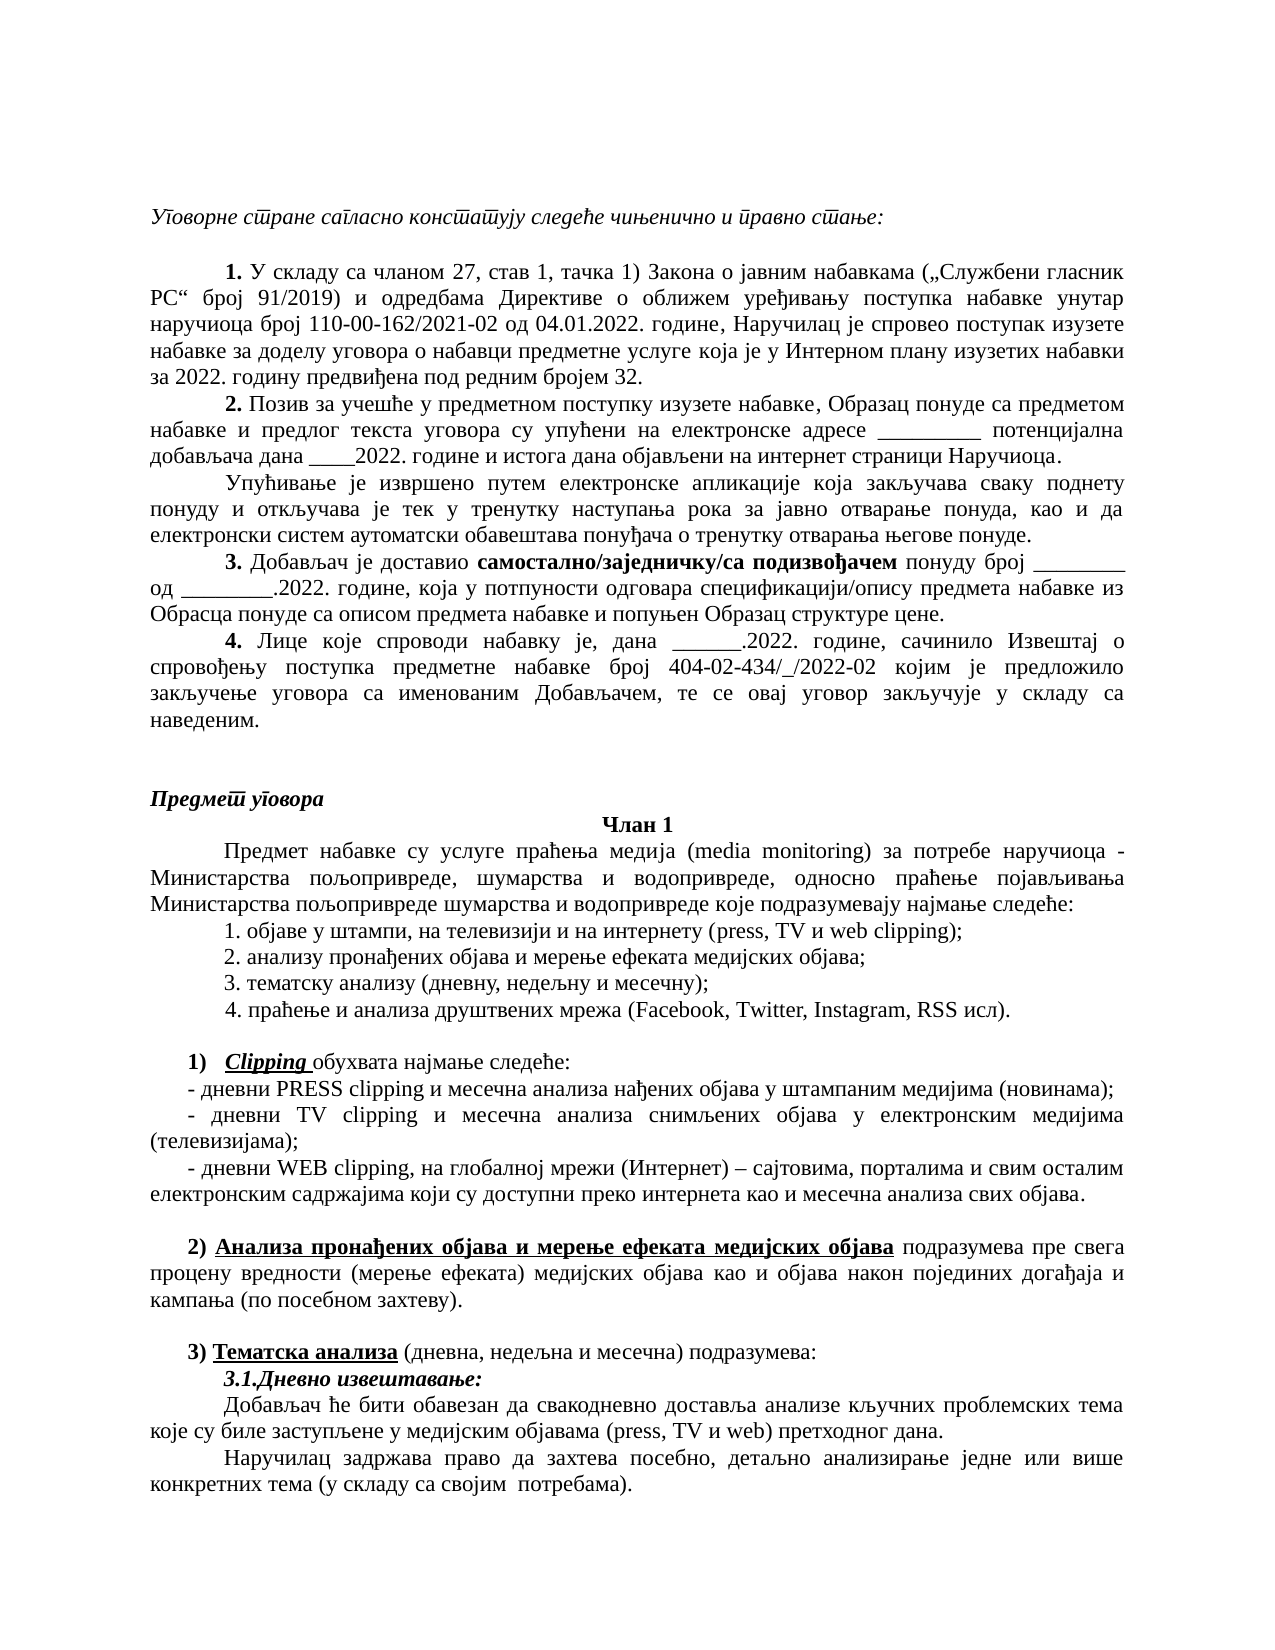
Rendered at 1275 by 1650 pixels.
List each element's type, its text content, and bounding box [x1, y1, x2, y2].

text - дневни WEB clipping, на глобалној мрежи (Интернет) – сајтовима, порталима и свим осталим електронским садржајима који су доступни преко интернета као и месечна анализа свих објава. [150, 1154, 1125, 1207]
text Добављач ће бити обавезан да свакодневно доставља анализе кључних проблемских тема које су биле заступљене у медијским објавама (press, TV и web) претходног дана. [150, 1391, 1125, 1444]
text - дневни TV clipping и месечна анализа снимљених објава у електронским медијима (телевизијама); [150, 1101, 1125, 1154]
text 3. Добављач је доставио самостално/заједничку/са подизвођачем понуду број ________ од ________.2022. године, која у потпуности одговара спецификацији/опису предмета набавке из Обрасца понуде са описом предмета набавке и попуњен Образац структуре цене. [150, 548, 1125, 627]
text 3) Тематска анализа (дневна, недељна и месечна) подразумева: [150, 1338, 1125, 1365]
text 2. анализу пронађених објава и мерење ефеката медијских објава; [150, 943, 1125, 969]
text Уговорне стране сагласно констатују следеће чињенично и правно стање: [150, 203, 1125, 229]
text Наручилац задржава право да захтева посебно, детаљно анализирање једне или више конкретних тема (у складу са својим потребама). [150, 1444, 1125, 1496]
text Члан 1 [150, 811, 1125, 838]
text 3. тематску анализу (дневну, недељну и месечну); [150, 969, 1125, 996]
text 3.1.Дневно извештавање: [150, 1365, 1125, 1391]
text Упућивање је извршено путем електронске апликације која закључава сваку поднету понуду и откључава је тек у тренутку наступања рока за јавно отварање понуда, као и да електронски систем аутоматски обавештава понуђача о тренутку отварања његове понуде. [150, 469, 1125, 548]
text 4. Лице које спроводи набавку је, дана ______.2022. године, сачинило Извештај о спровођењу поступка предметне набавке број 404-02-434/_/2022-02 којим је предложило закључење уговора са именованим Добављачем, те се овај уговор закључује у складу са наведеним. [150, 627, 1125, 732]
list Сlipping обухвата најмање следеће: [187, 1048, 1125, 1075]
text 1. објаве у штампи, на телевизији и на интернету (press, TV и web clipping); [150, 917, 1125, 943]
text Предмет уговора [150, 785, 1125, 811]
text 1. У складу са чланом 27, став 1, тачка 1) Закона о јавним набавкама („Службени гласник РС“ број 91/2019) и одредбама Директиве о оближем уређивању поступка набавке унутар наручиоца број 110-00-162/2021-02 од 04.01.2022. године, Наручилац је спровео поступак изузете набавке за доделу уговора о набавци предметне услуге која је у Интерном плану изузетих набавки за 2022. годину предвиђена под редним бројем 32. [150, 258, 1125, 389]
text Предмет набавке су услуге праћења медија (mеdiа mоnitоring) за потребе наручиоца - Министарства пољопривреде, шумарства и водопривреде, односно праћење појављивања Министарства пољопривреде шумарства и водопривреде које подразумевају најмање следеће: [150, 838, 1125, 917]
text 2) Анализа пронађених објава и мерење ефеката медијских објава подразумева пре свега процену вредности (мерење ефеката) медијских објава као и објава након појединих догађаја и кампања (по посебном захтеву). [150, 1233, 1125, 1312]
text - дневни PRESS clipping и месечна анализа нађених објава у штампаним медијима (новинама); [150, 1075, 1125, 1101]
text 2. Позив за учешће у предметном поступку изузете набавке, Образац понуде са предметом набавке и предлог текста уговора су упућени на електронске адресе _________ потенцијална добављача дана ____2022. године и истога дана објављени на интернет страници Наручиоца. [150, 389, 1125, 469]
text 4. праћење и анализа друштвених мрежа (Facebook, Тwitter, Instаgrаm, RSS исл). [150, 996, 1125, 1022]
